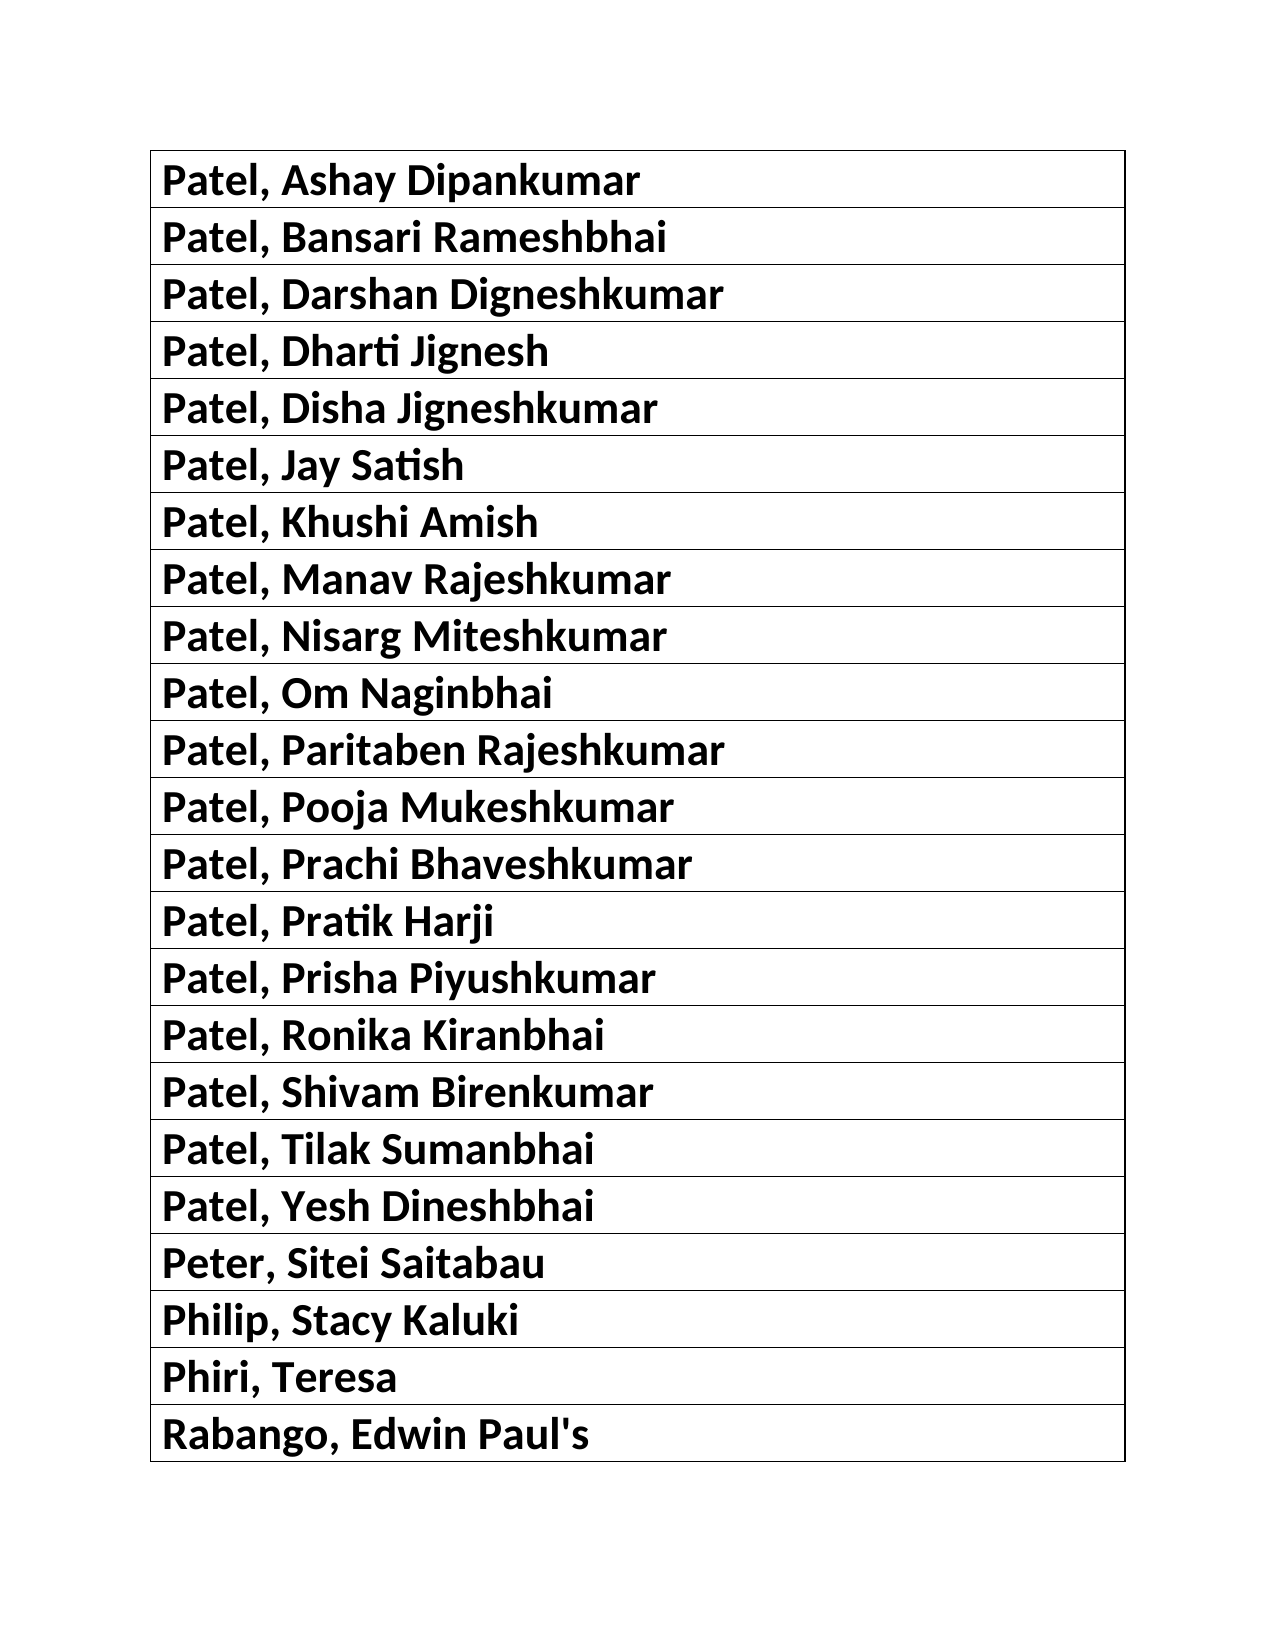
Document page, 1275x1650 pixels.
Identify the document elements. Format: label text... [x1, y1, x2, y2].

table_cell Patel, Disha Jigneshkumar [151, 379, 1124, 435]
table_cell Rabango, Edwin Paul's [151, 1405, 1124, 1461]
table_cell Patel, Prisha Piyushkumar [151, 949, 1124, 1005]
table_cell Patel, Bansari Rameshbhai [151, 208, 1124, 264]
table_cell Patel, Shivam Birenkumar [151, 1063, 1124, 1119]
table_cell Patel, Jay Satish [151, 436, 1124, 492]
table_cell Patel, Yesh Dineshbhai [151, 1177, 1124, 1233]
table_cell Patel, Nisarg Miteshkumar [151, 607, 1124, 663]
table_cell Patel, Ashay Dipankumar [151, 151, 1124, 207]
table_cell Patel, Manav Rajeshkumar [151, 550, 1124, 606]
table_cell Philip, Stacy Kaluki [151, 1291, 1124, 1347]
table_cell Patel, Pratik Harji [151, 892, 1124, 948]
table_cell Patel, Prachi Bhaveshkumar [151, 835, 1124, 891]
table_cell Peter, Sitei Saitabau [151, 1234, 1124, 1289]
table_cell Patel, Tilak Sumanbhai [151, 1120, 1124, 1176]
table_cell Patel, Ronika Kiranbhai [151, 1006, 1124, 1062]
table_cell Patel, Darshan Digneshkumar [151, 265, 1124, 321]
table_cell Patel, Khushi Amish [151, 493, 1124, 549]
table_cell Phiri, Teresa [151, 1348, 1124, 1403]
table_cell Patel, Pooja Mukeshkumar [151, 778, 1124, 834]
table_cell Patel, Dharti Jignesh [151, 322, 1124, 378]
table_cell Patel, Om Naginbhai [151, 664, 1124, 720]
table_cell Patel, Paritaben Rajeshkumar [151, 721, 1124, 777]
